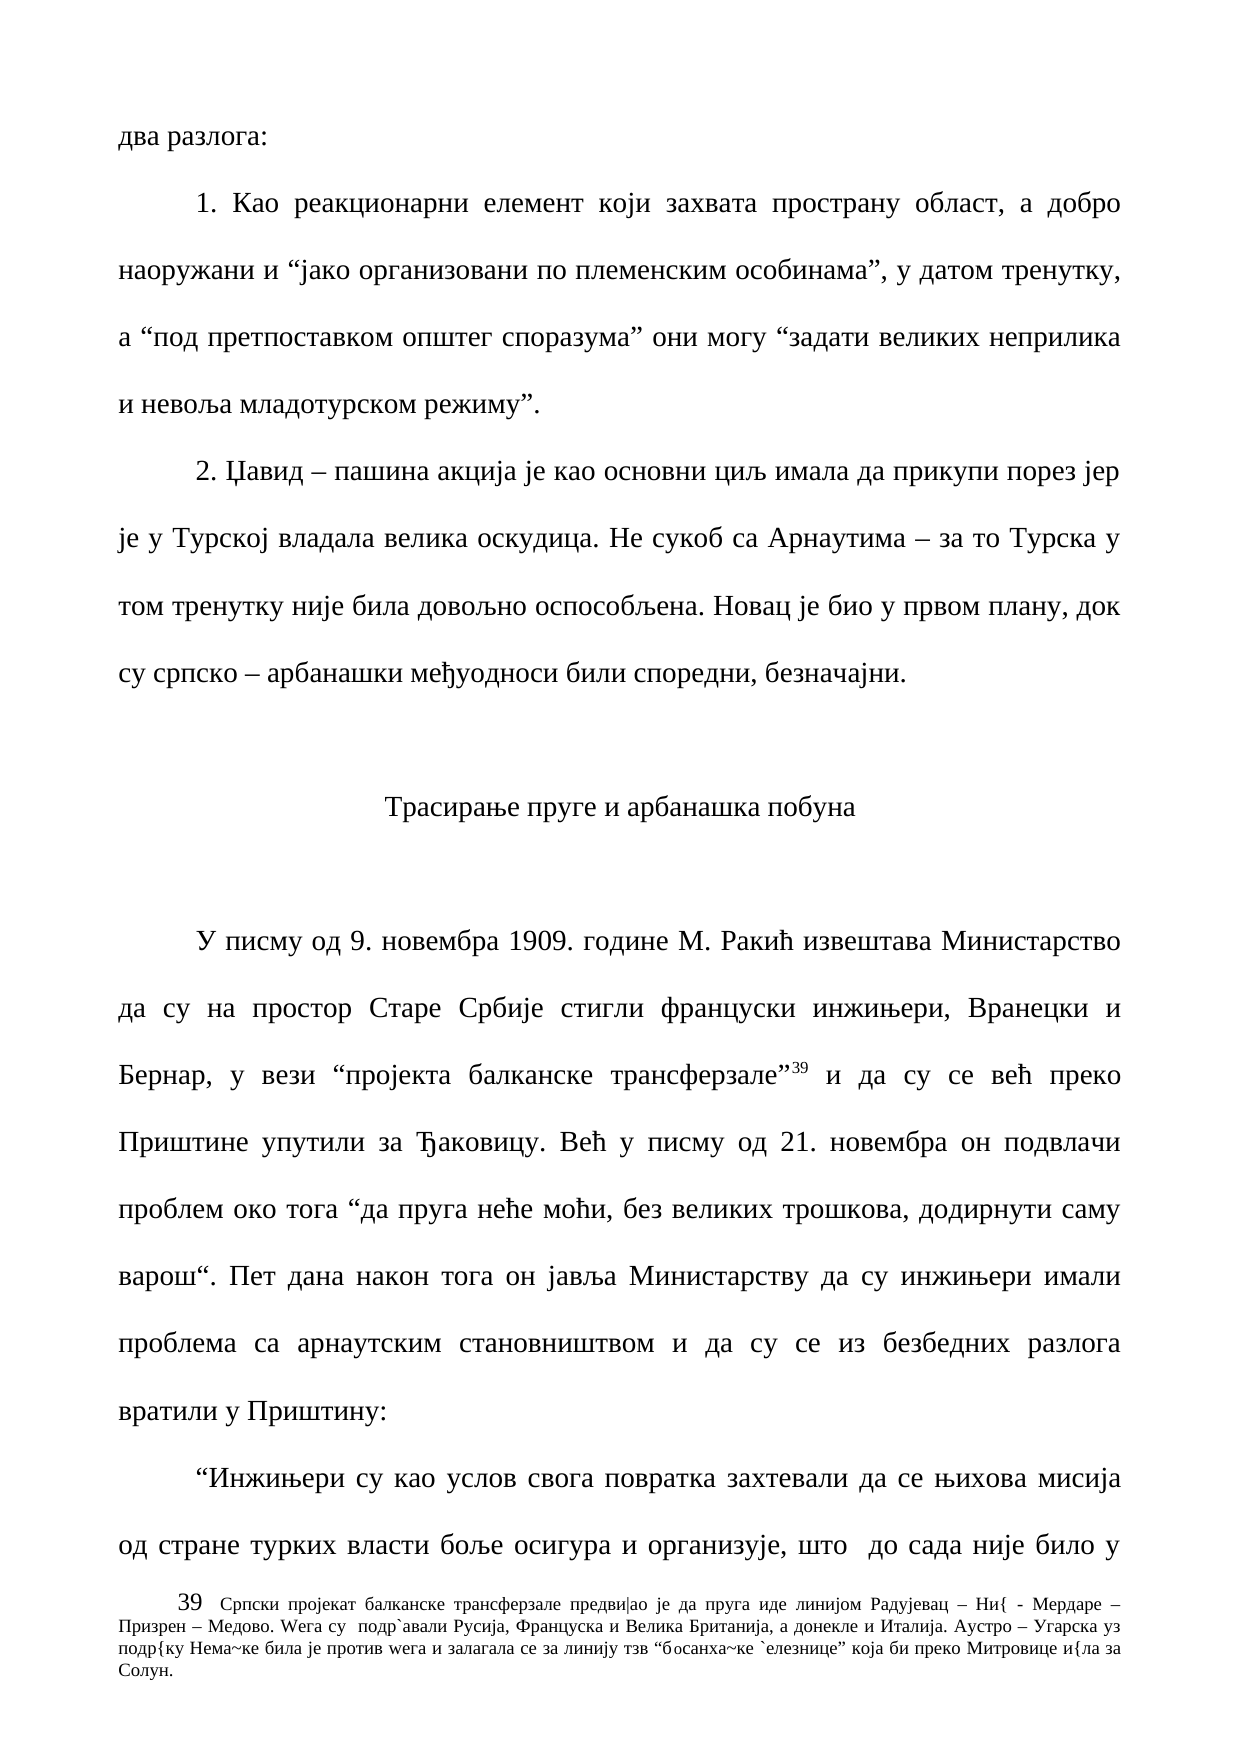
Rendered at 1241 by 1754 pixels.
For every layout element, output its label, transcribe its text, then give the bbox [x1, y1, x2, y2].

text Трасирање пруге и арбанашка побуна [118, 789, 1122, 822]
text 1. Као реакционарни елемент који захвата пространу област, а добро наоружани и “јако организовани по племенским особинама”, у датом тренутку, а “под претпоставком општег споразума” они могу “задати великих неприлика и невоља младотурском режиму”. [118, 185, 1122, 420]
text 2. Џавид – пашина акција је као основни циљ имала да прикупи порез јер је у Турској владала велика оскудица. Не сукоб са Арнаутима – за то Турска у том тренутку није била довољно оспособљена. Новац је био у првом плану, док су српско – арбанашки међуодноси били споредни, безначајни. [118, 453, 1122, 688]
text У писму од 9. новембра 1909. године М. Ракић извештава Министарство да су на простор Старе Србије стигли француски инжињери, Вранецки и Бернар, у вези “пројекта балканске трансферзале” и да су се већ преко Приштине упутили за Ђаковицу. Већ у писму од 21. новембра он подвлачи проблем око тога “да пруга неће моћи, без великих трошкова, додирнути саму варош“. Пет дана након тога он јавља Министарству да су инжињери имали проблема са арнаутским становништвом и да су се из безбедних разлога вратили у Приштину: [118, 923, 1122, 1426]
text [118, 1460, 1122, 1560]
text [118, 118, 1122, 152]
